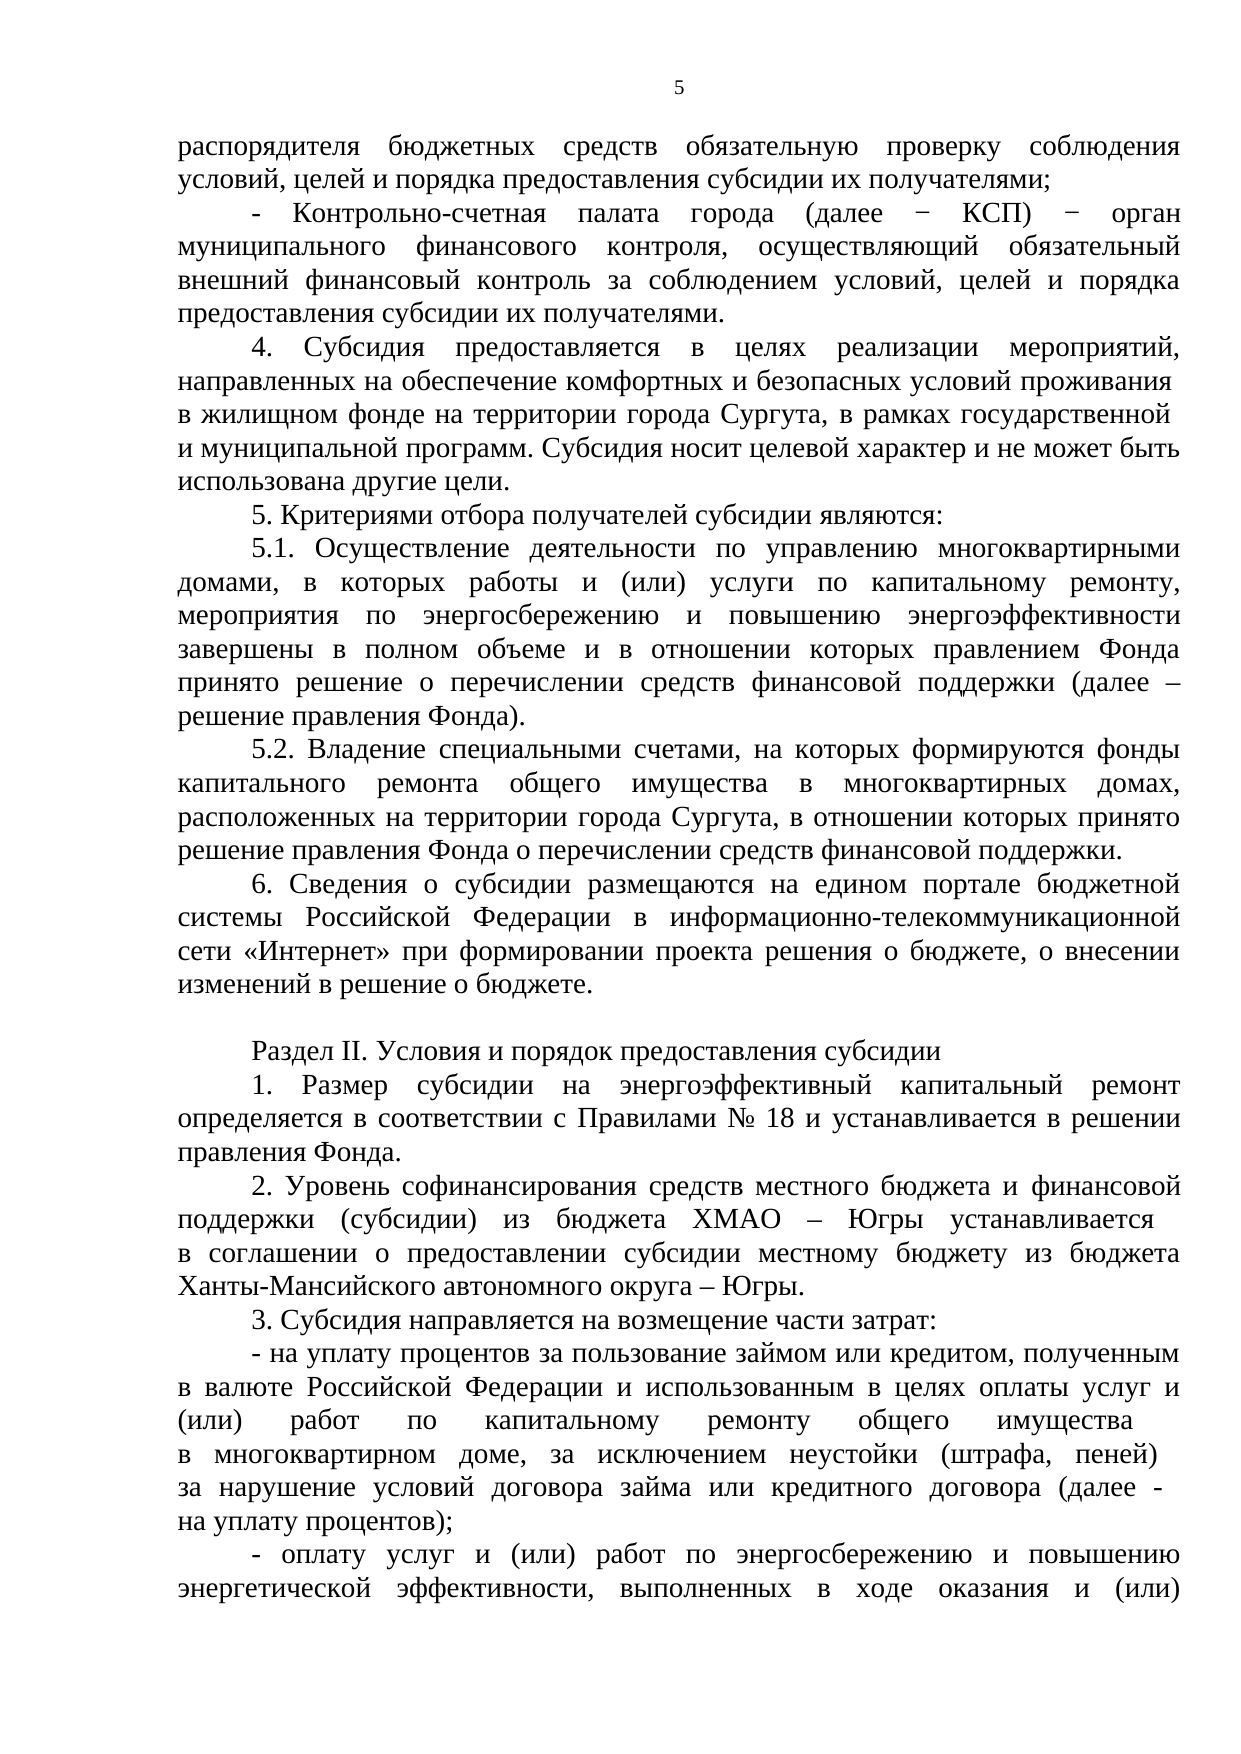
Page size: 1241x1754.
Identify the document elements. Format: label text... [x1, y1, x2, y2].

subtitle Раздел II. Условия и порядок предоставления субсидии [177, 1033, 1181, 1067]
text 5. Критериями отбора получателей субсидии являются: [177, 497, 1181, 530]
text 6. Сведения о субсидии размещаются на едином портале бюджетной системы Российской Федерации в информационно-телекоммуникационной сети «Интернет» при формировании проекта решения о бюджете, о внесении изменений в решение о бюджете. [177, 866, 1181, 1000]
text 1. Размер субсидии на энергоэффективный капитальный ремонт определяется в соответствии с Правилами № 18 и устанавливается в решении правления Фонда. [177, 1067, 1181, 1168]
text - Контрольно-счетная палата города (далее − КСП) − орган муниципального финансового контроля, осуществляющий обязательный внешний финансовый контроль за соблюдением условий, целей и порядка предоставления субсидии их получателями. [177, 195, 1181, 329]
text - на уплату процентов за пользование займом или кредитом, полученным в валюте Российской Федерации и использованным в целях оплаты услуг и (или) работ по капитальному ремонту общего имущества в многоквартирном доме, за исключением неустойки (штрафа, пеней) за нарушение условий договора займа или кредитного договора (далее - на уплату процентов); [177, 1335, 1181, 1537]
text 2. Уровень софинансирования средств местного бюджета и финансовой поддержки (субсидии) из бюджета ХМАО – Югры устанавливается в соглашении о предоставлении субсидии местному бюджету из бюджета Ханты-Мансийского автономного округа – Югры. [177, 1168, 1181, 1302]
text 5.2. Владение специальными счетами, на которых формируются фонды капитального ремонта общего имущества в многоквартирных домах, расположенных на территории города Сургута, в отношении которых принято решение правления Фонда о перечислении средств финансовой поддержки. [177, 732, 1181, 866]
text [177, 1537, 1181, 1604]
text 3. Субсидия направляется на возмещение части затрат: [177, 1302, 1181, 1335]
text 5.1. Осуществление деятельности по управлению многоквартирными домами, в которых работы и (или) услуги по капитальному ремонту, мероприятия по энергосбережению и повышению энергоэффективности завершены в полном объеме и в отношении которых правлением Фонда принято решение о перечислении средств финансовой поддержки (далее – решение правления Фонда). [177, 530, 1181, 732]
text 4. Субсидия предоставляется в целях реализации мероприятий, направленных на обеспечение комфортных и безопасных условий проживания в жилищном фонде на территории города Сургута, в рамках государственной и муниципальной программ. Субсидия носит целевой характер и не может быть использована другие цели. [177, 329, 1181, 497]
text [177, 128, 1181, 195]
